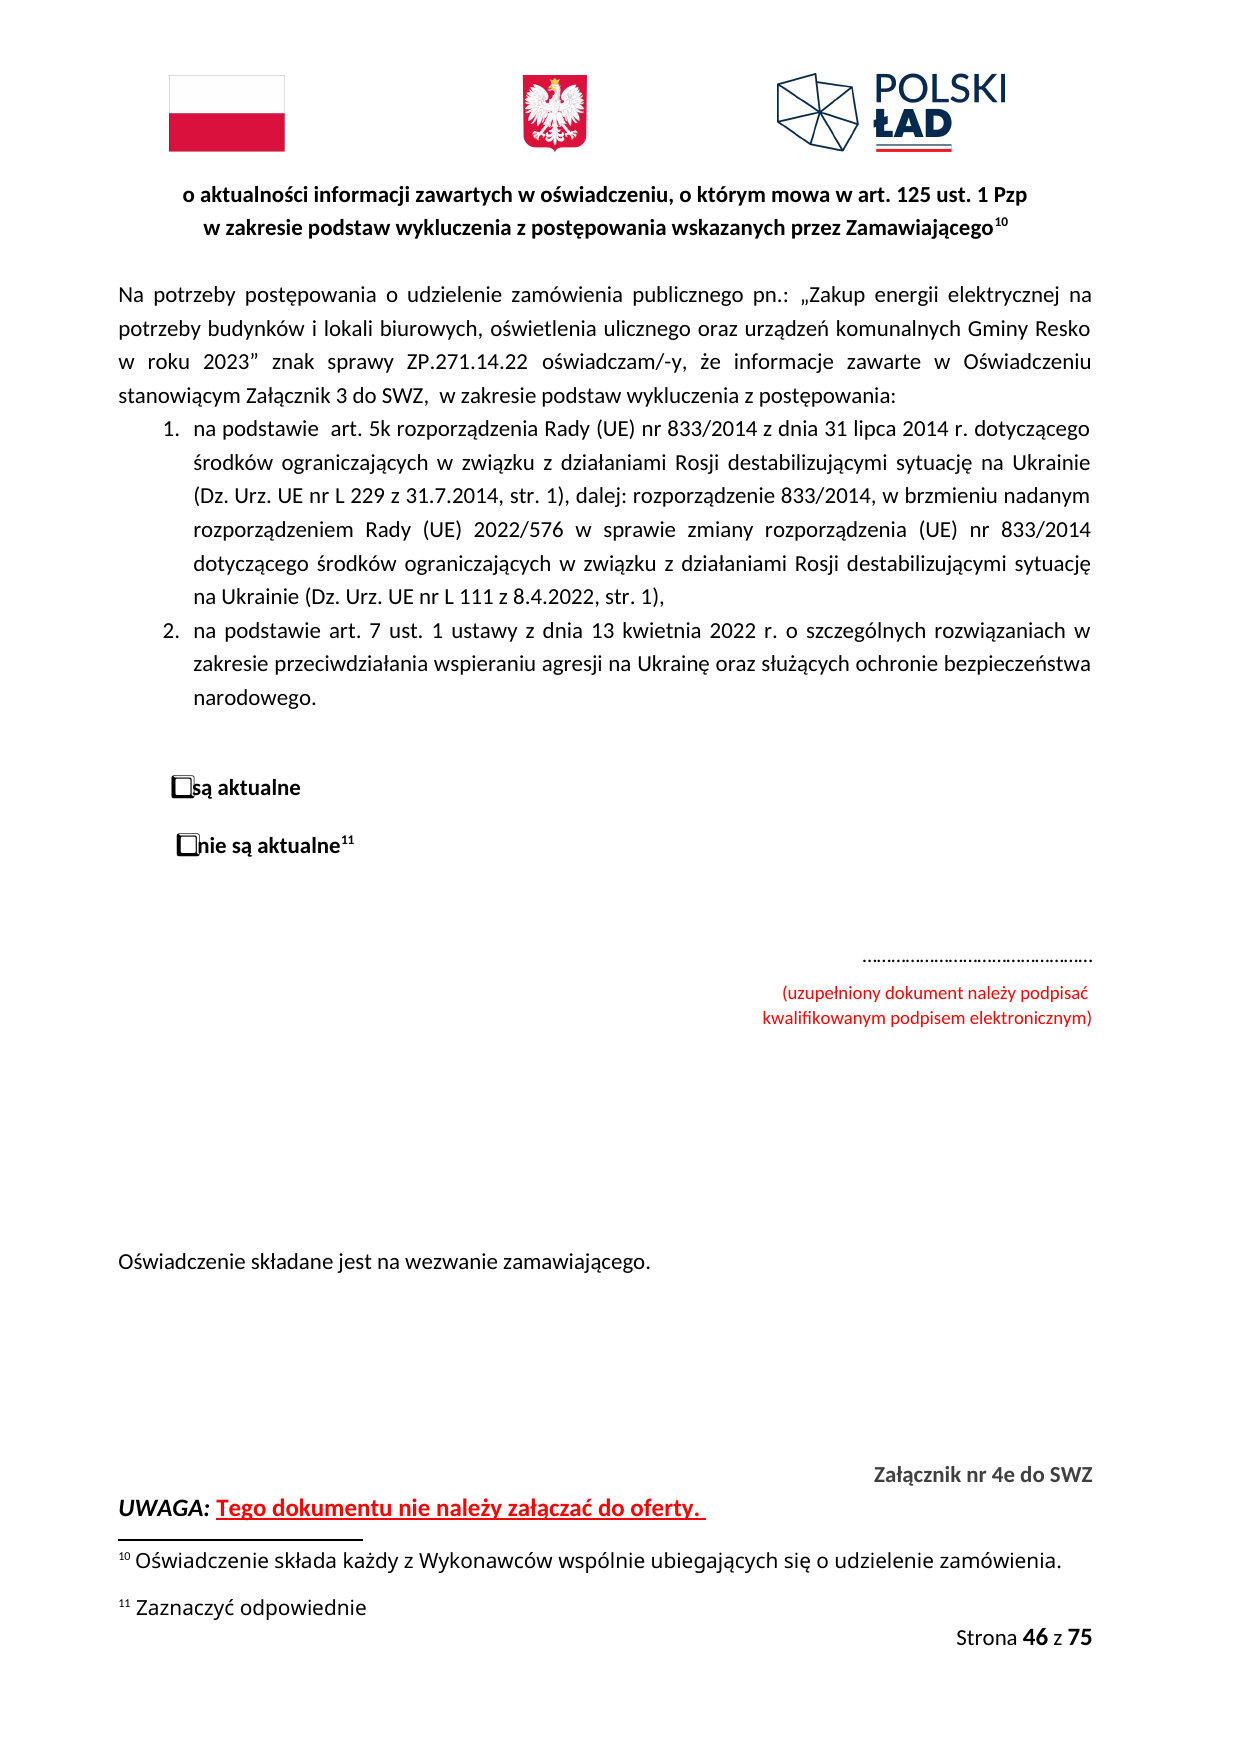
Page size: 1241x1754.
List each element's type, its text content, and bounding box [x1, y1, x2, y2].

text ………………………………………… [118, 942, 1092, 967]
text UWAGA: Tego dokumentu nie należy załączać do oferty. [118, 1492, 1092, 1523]
list na podstawie art. 7 ust. 1 ustawy z dnia 13 kwietnia 2022 r. o szczególnych rozwiązaniach w zakresie przeciwdziałania wspieraniu agresji na Ukrainę oraz służących ochronie bezpieczeństwa narodowego. [162, 616, 1092, 711]
text (uzupełniony dokument należy podpisać kwalifikowanym podpisem elektronicznym) [118, 981, 1092, 1029]
picture [777, 73, 1005, 152]
picture [522, 75, 587, 152]
picture [169, 75, 285, 152]
subtitle Załącznik nr 4e do SWZ [118, 1460, 1093, 1488]
text Oświadczenie składane jest na wezwanie zamawiającego. [118, 1247, 1092, 1275]
list na podstawie art. 5k rozporządzenia Rady (UE) nr 833/2014 z dnia 31 lipca 2014 r. dotyczącego środków ograniczających w związku z działaniami Rosji destabilizującymi sytuację na Ukrainie (Dz. Urz. UE nr L 229 z 31.7.2014, str. 1), dalej: rozporządzenie 833/2014, w brzmieniu nadanym rozporządzeniem Rady (UE) 2022/576 w sprawie zmiany rozporządzenia (UE) nr 833/2014 dotyczącego środków ograniczających w związku z działaniami Rosji destabilizującymi sytuację na Ukrainie (Dz. Urz. UE nr L 111 z 8.4.2022, str. 1), [162, 414, 1092, 610]
text Na potrzeby postępowania o udzielenie zamówienia publicznego pn.: „Zakup energii elektrycznej na potrzeby budynków i lokali biurowych, oświetlenia ulicznego oraz urządzeń komunalnych Gminy Resko w roku 2023” znak sprawy ZP.271.14.22 oświadczam/-y, że informacje zawarte w Oświadczeniu stanowiącym Załącznik 3 do SWZ, w zakresie podstaw wykluczenia z postępowania: [118, 280, 1092, 409]
text o aktualności informacji zawartych w oświadczeniu, o którym mowa w art. 125 ust. 1 Pzp w zakresie podstaw wykluczenia z postępowania wskazanych przez Zamawiającego [118, 180, 1092, 241]
text ⃣ nie są aktualne [156, 829, 1092, 860]
text ⃣ są aktualne [156, 771, 1092, 802]
